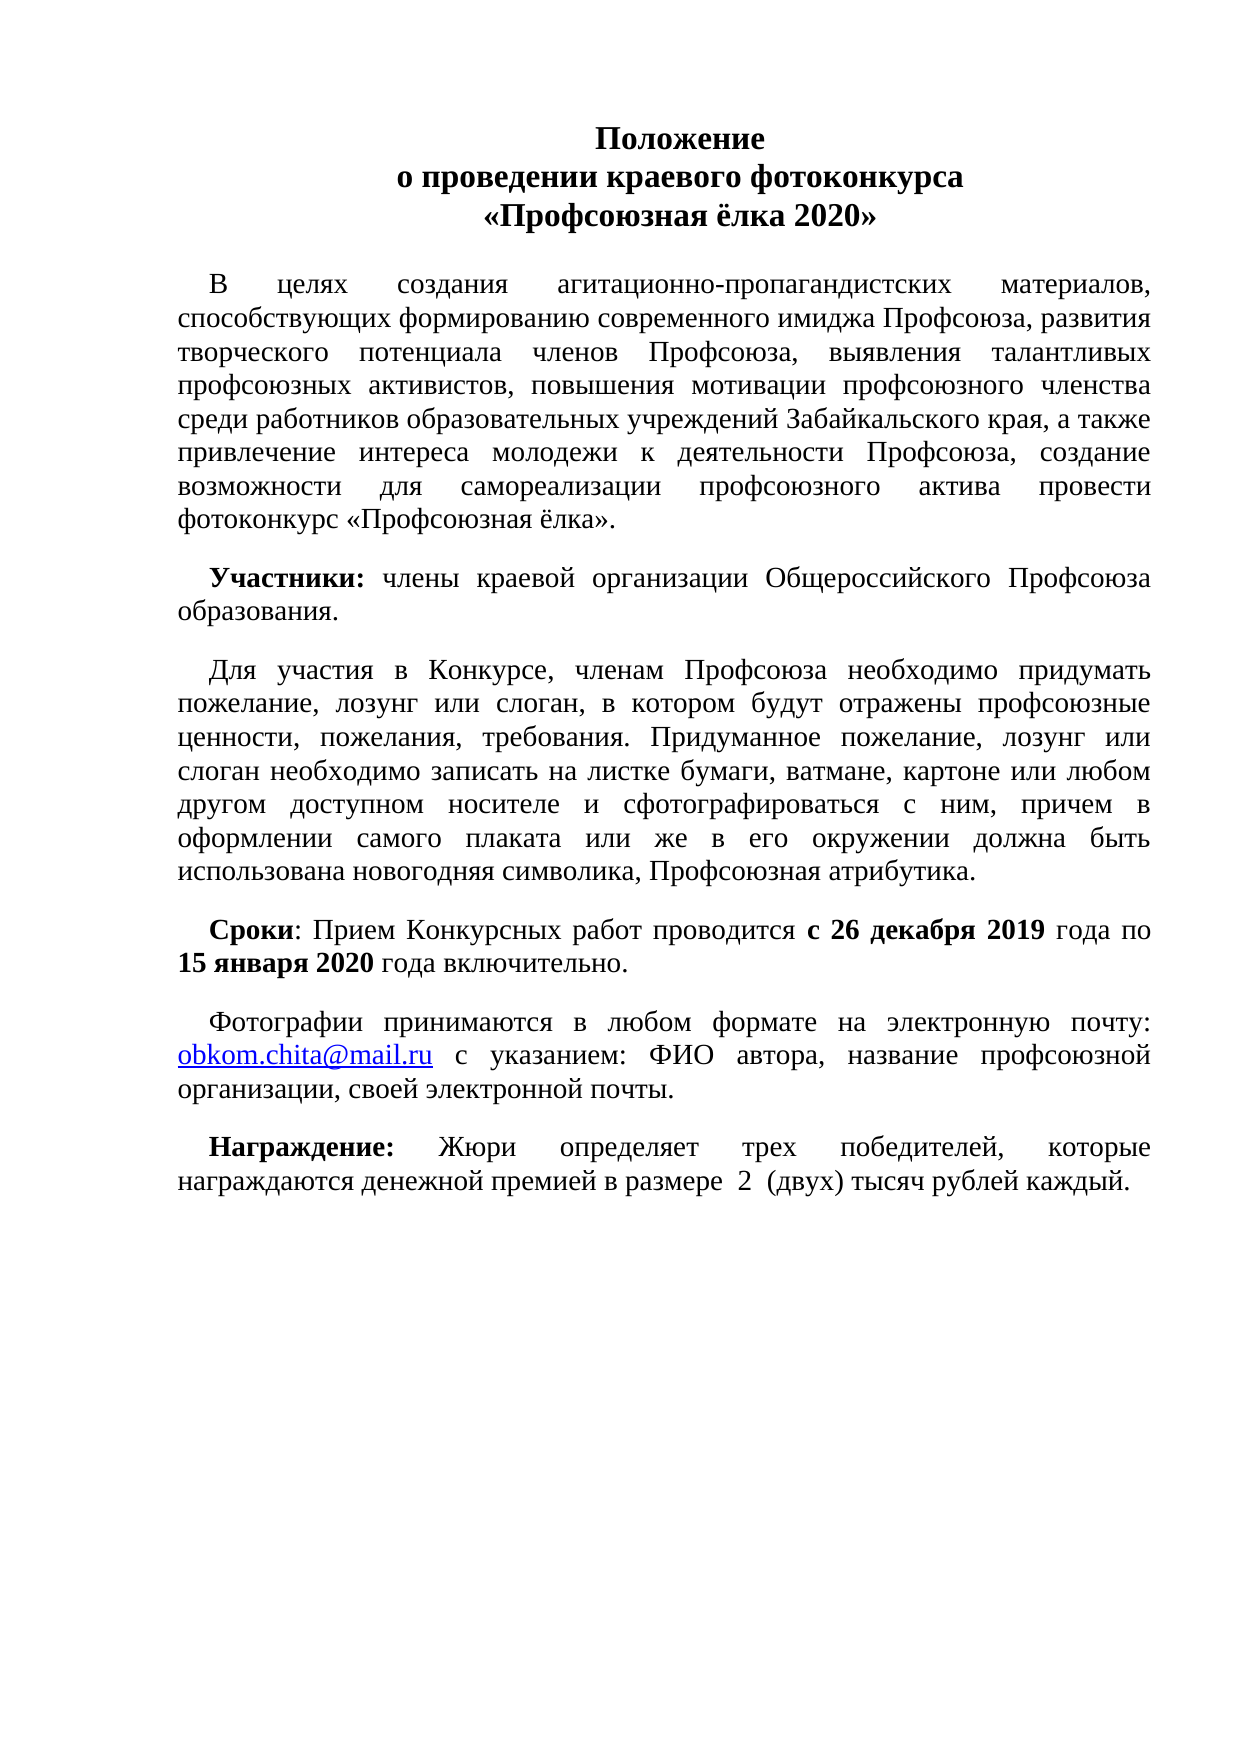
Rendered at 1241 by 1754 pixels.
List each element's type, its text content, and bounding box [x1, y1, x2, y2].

text В целях создания агитационно-пропагандистских материалов, способствующих формированию современного имиджа Профсоюза, развития творческого потенциала членов Профсоюза, выявления талантливых профсоюзных активистов, повышения мотивации профсоюзного членства среди работников образовательных учреждений Забайкальского края, а также привлечение интереса молодежи к деятельности Профсоюза, создание возможности для самореализации профсоюзного актива провести фотоконкурс «Профсоюзная ёлка». [177, 267, 1152, 535]
text о проведении краевого фотоконкурса [177, 156, 1152, 195]
text «Профсоюзная ёлка 2020» [177, 195, 1152, 233]
text Участники: члены краевой организации Общероссийского Профсоюза образования. [177, 560, 1152, 627]
text Фотографии принимаются в любом формате на электронную почту: obkom.chita@mail.ru с указанием: ФИО автора, название профсоюзной организации, своей электронной почты. [177, 1004, 1152, 1104]
text Для участия в Конкурсе, членам Профсоюза необходимо придумать пожелание, лозунг или слоган, в котором будут отражены профсоюзные ценности, пожелания, требования. Придуманное пожелание, лозунг или слоган необходимо записать на листке бумаги, ватмане, картоне или любом другом доступном носителе и сфотографироваться с ним, причем в оформлении самого плаката или же в его окружении должна быть использована новогодняя символика, Профсоюзная атрибутика. [177, 652, 1152, 887]
text Сроки: Прием Конкурсных работ проводится с 26 декабря 2019 года по 15 января 2020 года включительно. [177, 912, 1152, 979]
text Положение [177, 118, 1152, 156]
text Награждение: Жюри определяет трех победителей, которые награждаются денежной премией в размере 2 (двух) тысяч рублей каждый. [177, 1129, 1152, 1197]
